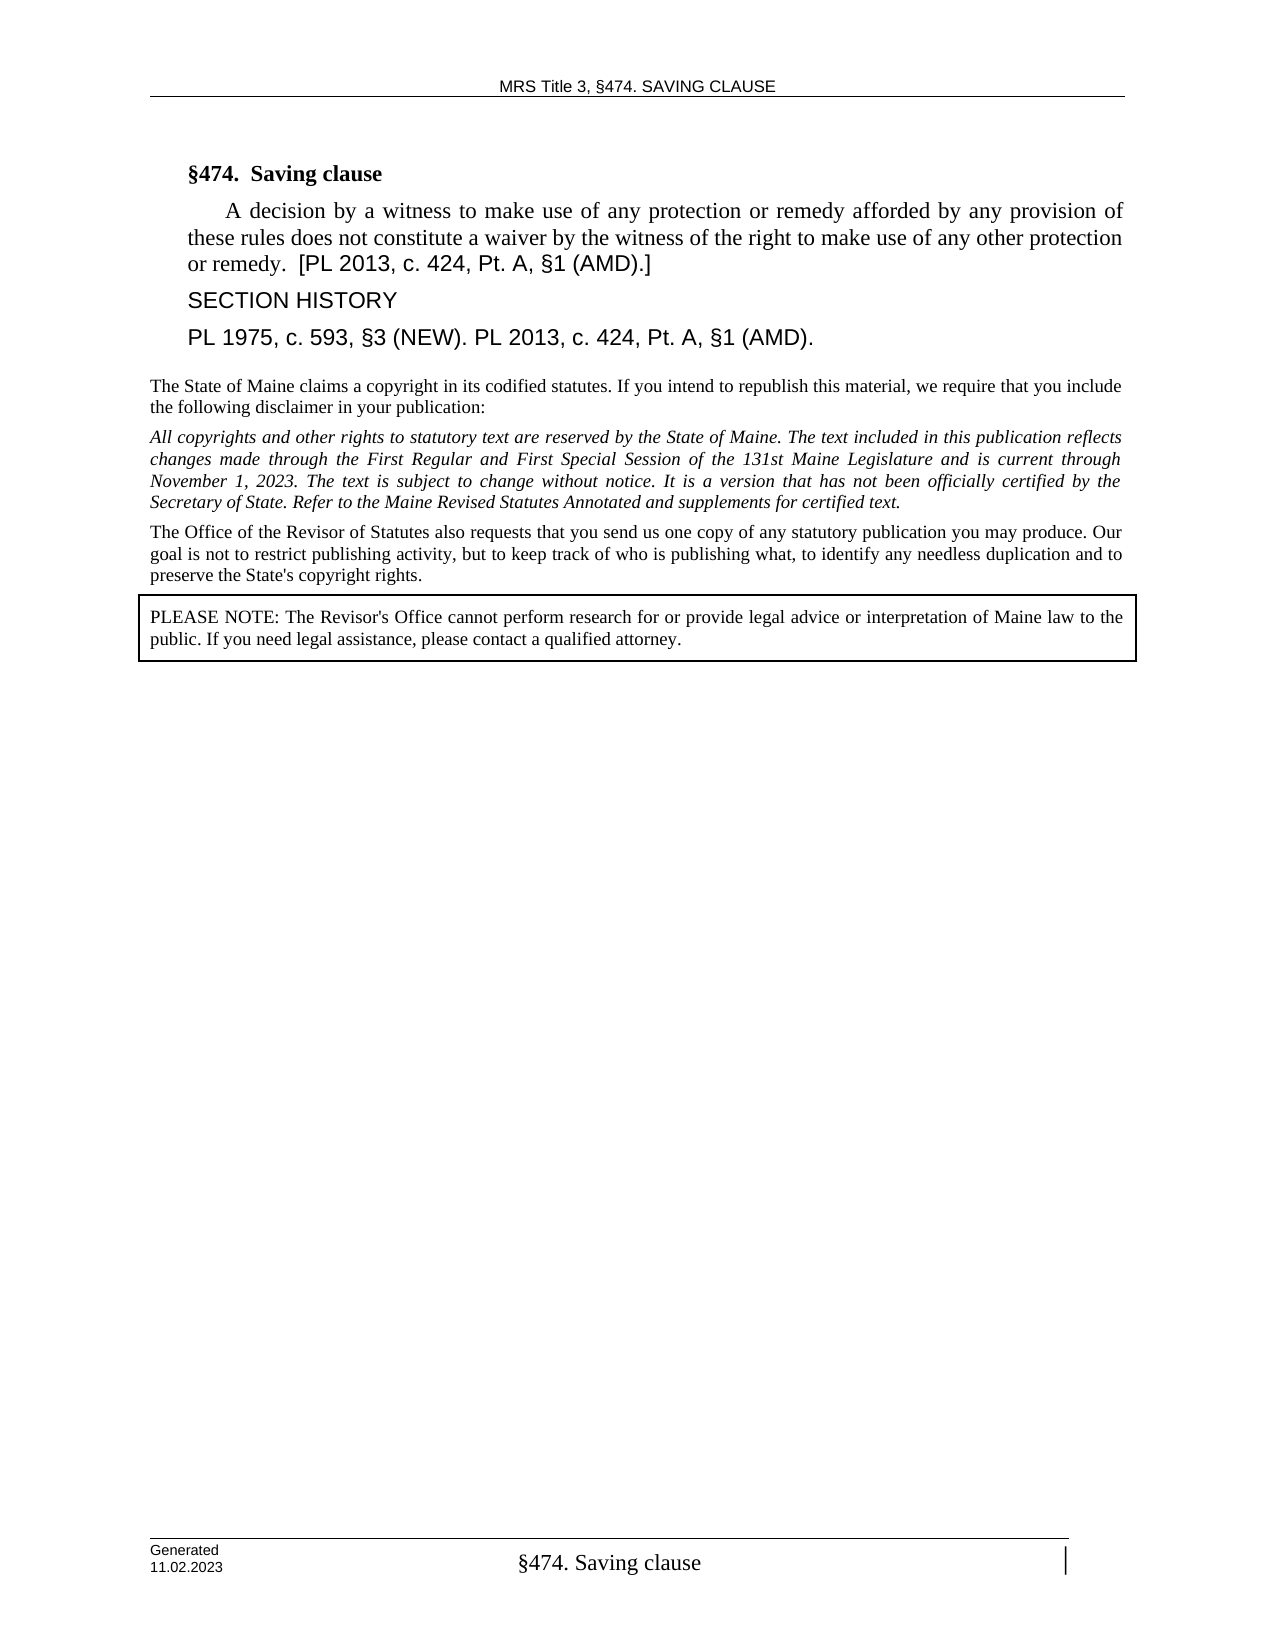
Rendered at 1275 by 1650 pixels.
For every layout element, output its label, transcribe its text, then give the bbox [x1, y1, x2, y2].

text All copyrights and other rights to statutory text are reserved by the State of Maine. The text included in this publication reflects changes made through the First Regular and First Special Session of the 131st Maine Legislature and is current through November 1, 2023 . The text is subject to change without notice. It is a version that has not been officially certified by the Secretary of State. Refer to the Maine Revised Statutes Annotated and supplements for certified text. [150, 426, 1125, 513]
text A decision by a witness to make use of any protection or remedy afforded by any provision of these rules does not constitute a waiver by the witness of the right to make use of any other protection or remedy. [PL 2013, c. 424, Pt. A, §1 (AMD).] [187, 197, 1125, 276]
text §474. Saving clause [187, 160, 1125, 187]
text The State of Maine claims a copyright in its codified statutes. If you intend to republish this material, we require that you include the following disclaimer in your publication: [150, 375, 1125, 418]
text The Office of the Revisor of Statutes also requests that you send us one copy of any statutory publication you may produce. Our goal is not to restrict publishing activity, but to keep track of who is publishing what, to identify any needless duplication and to preserve the State's copyright rights. [150, 521, 1125, 586]
text SECTION HISTORY [187, 287, 1125, 313]
text PLEASE NOTE: The Revisor's Office cannot perform research for or provide legal advice or interpretation of Maine law to the public. If you need legal assistance, please contact a qualified attorney. [140, 596, 1135, 660]
text PL 1975, c. 593, §3 (NEW). PL 2013, c. 424, Pt. A, §1 (AMD). [187, 323, 1125, 350]
